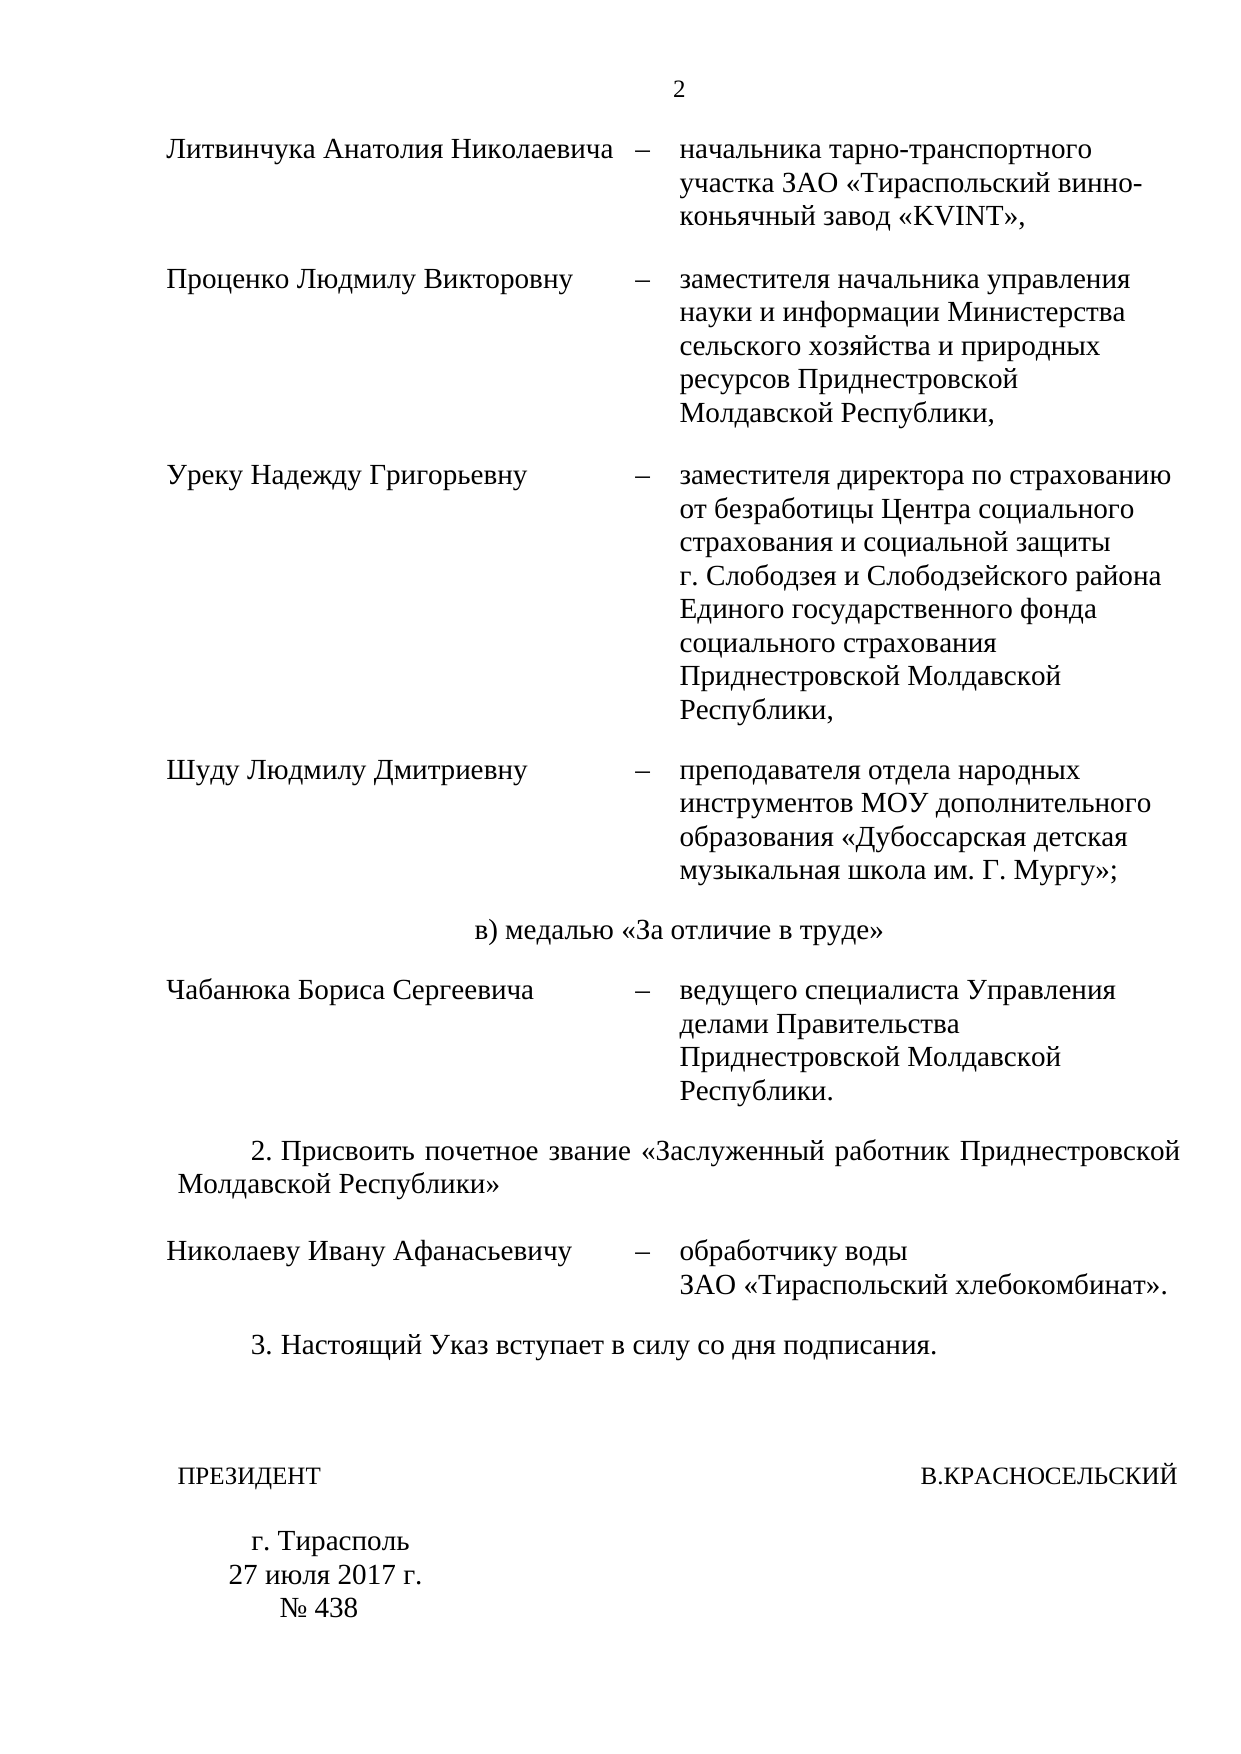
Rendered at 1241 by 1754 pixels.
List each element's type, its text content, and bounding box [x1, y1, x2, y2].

table_cell заместителя начальника управления науки и информации Министерства сельского хозяйства и природных ресурсов Приднестровской Молдавской Республики, [668, 261, 1185, 457]
table_header ведущего специалиста Управления делами Правительства Приднестровской Молдавской Республики. [668, 972, 1185, 1106]
table_cell Проценко Людмилу Викторовну [155, 261, 624, 457]
list Присвоить почетное звание «Заслуженный работник Приднестровской Молдавской Республики» [177, 1133, 1181, 1200]
table_cell – [624, 261, 668, 457]
table_cell преподавателя отдела народных инструментов МОУ дополнительного образования «Дубоссарская детская музыкальная школа им. Г. Мургу»; [668, 752, 1185, 886]
table_header Николаеву Ивану Афанасьевичу [155, 1234, 624, 1301]
list Настоящий Указ вступает в силу со дня подписания. [177, 1327, 1181, 1360]
table_cell Шуду Людмилу Дмитриевну [155, 752, 624, 886]
text в) медалью «За отличие в труде» [177, 912, 1181, 946]
table_header – [624, 972, 668, 1106]
table_header обработчику воды ЗАО «Тираспольский хлебокомбинат». [668, 1234, 1185, 1301]
table_cell Литвинчука Анатолия Николаевича [155, 131, 624, 261]
table_cell – [624, 131, 668, 261]
text № 438 [177, 1590, 1181, 1624]
text г. Тирасполь [177, 1523, 1181, 1557]
table_cell Уреку Надежду Григорьевну [155, 457, 624, 752]
text 27 июля 2017 г. [177, 1557, 1181, 1590]
table_header Чабанюка Бориса Сергеевича [155, 972, 624, 1106]
text ПРЕЗИДЕНТ В.КРАСНОСЕЛЬСКИЙ [177, 1461, 1181, 1490]
table_cell начальника тарно-транспортного участка ЗАО «Тираспольский винно-коньячный завод «KVINT», [668, 131, 1185, 261]
table_cell – [624, 752, 668, 886]
table_header – [624, 1234, 668, 1301]
table_cell – [624, 457, 668, 752]
table_cell заместителя директора по страхованию от безработицы Центра социального страхования и социальной защиты г. Слободзея и Слободзейского района Единого государственного фонда социального страхования Приднестровской Молдавской Республики, [668, 457, 1185, 752]
